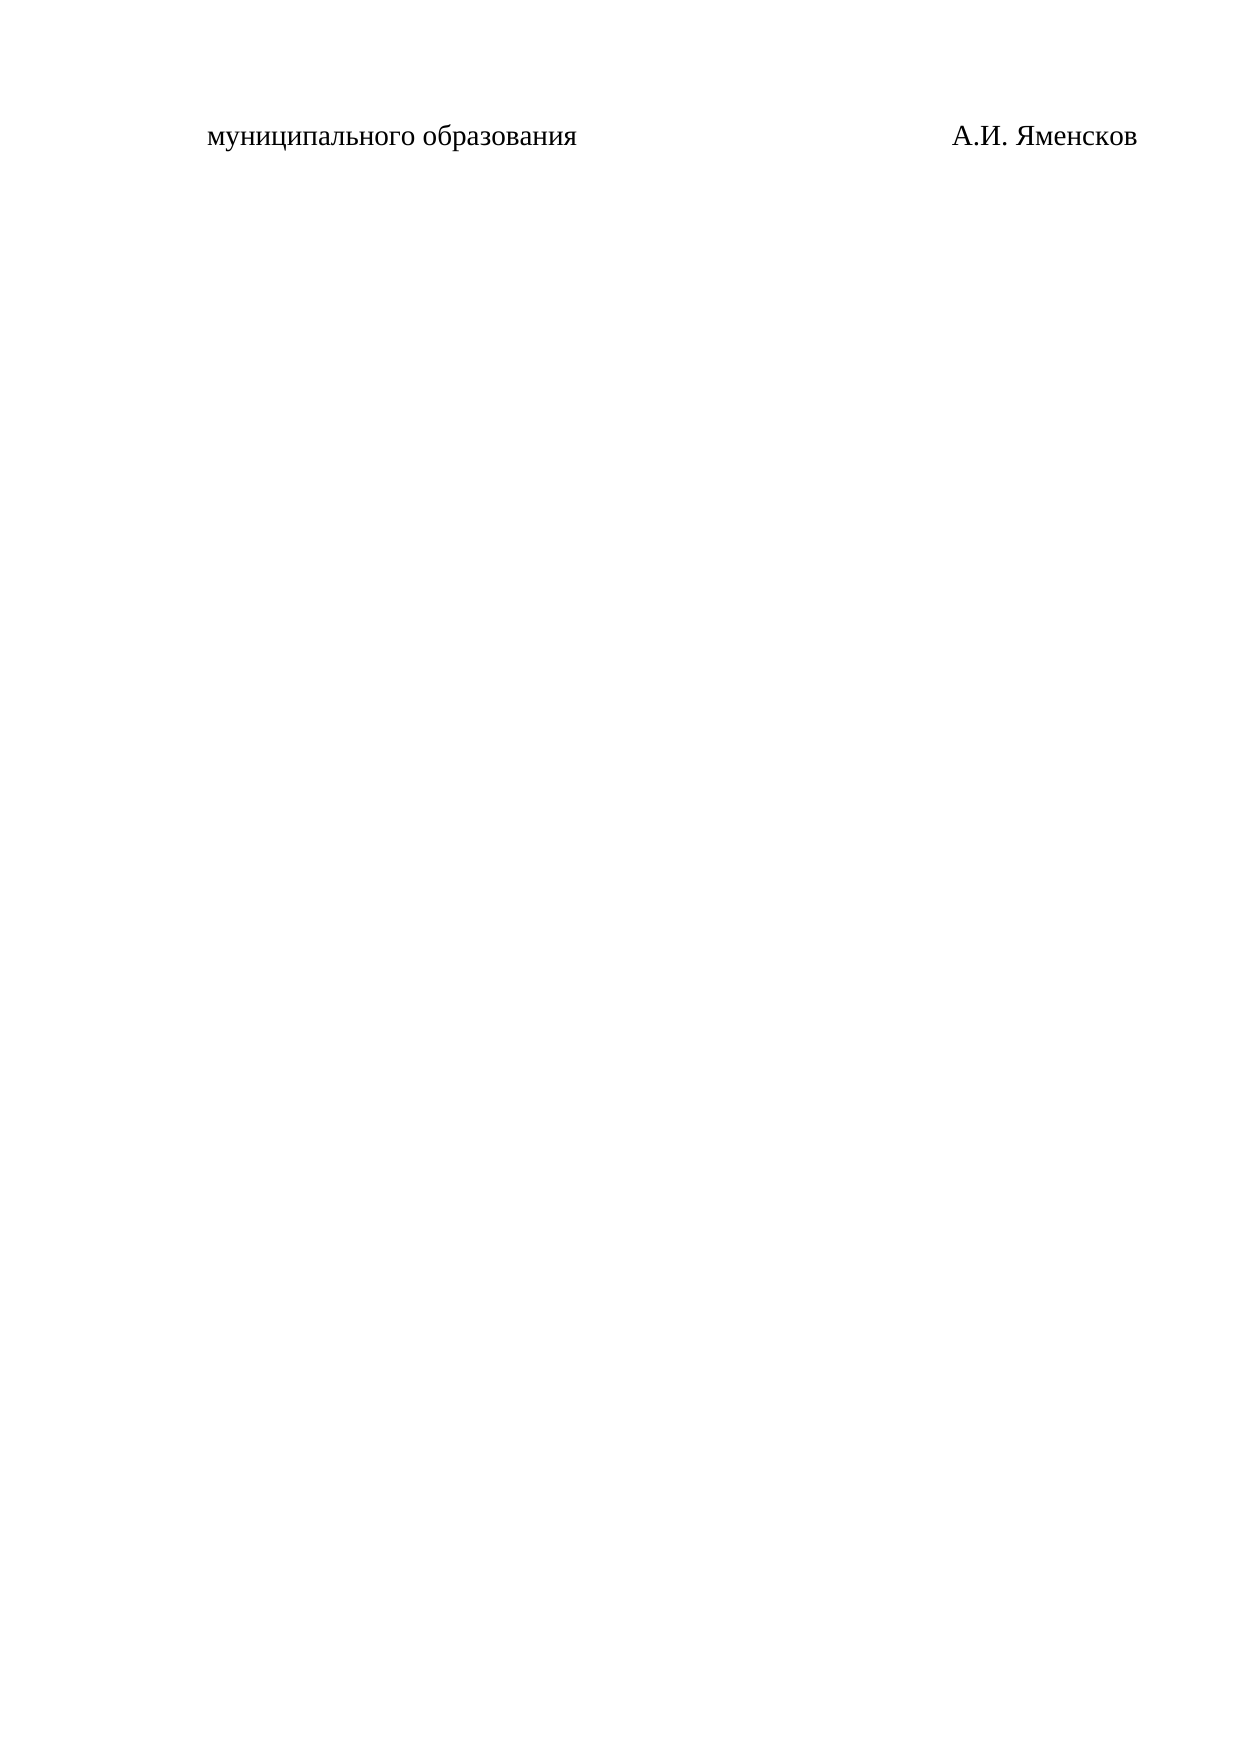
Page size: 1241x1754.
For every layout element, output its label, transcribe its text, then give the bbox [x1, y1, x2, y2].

text муниципального образования А.И. Яменсков [207, 118, 1181, 152]
